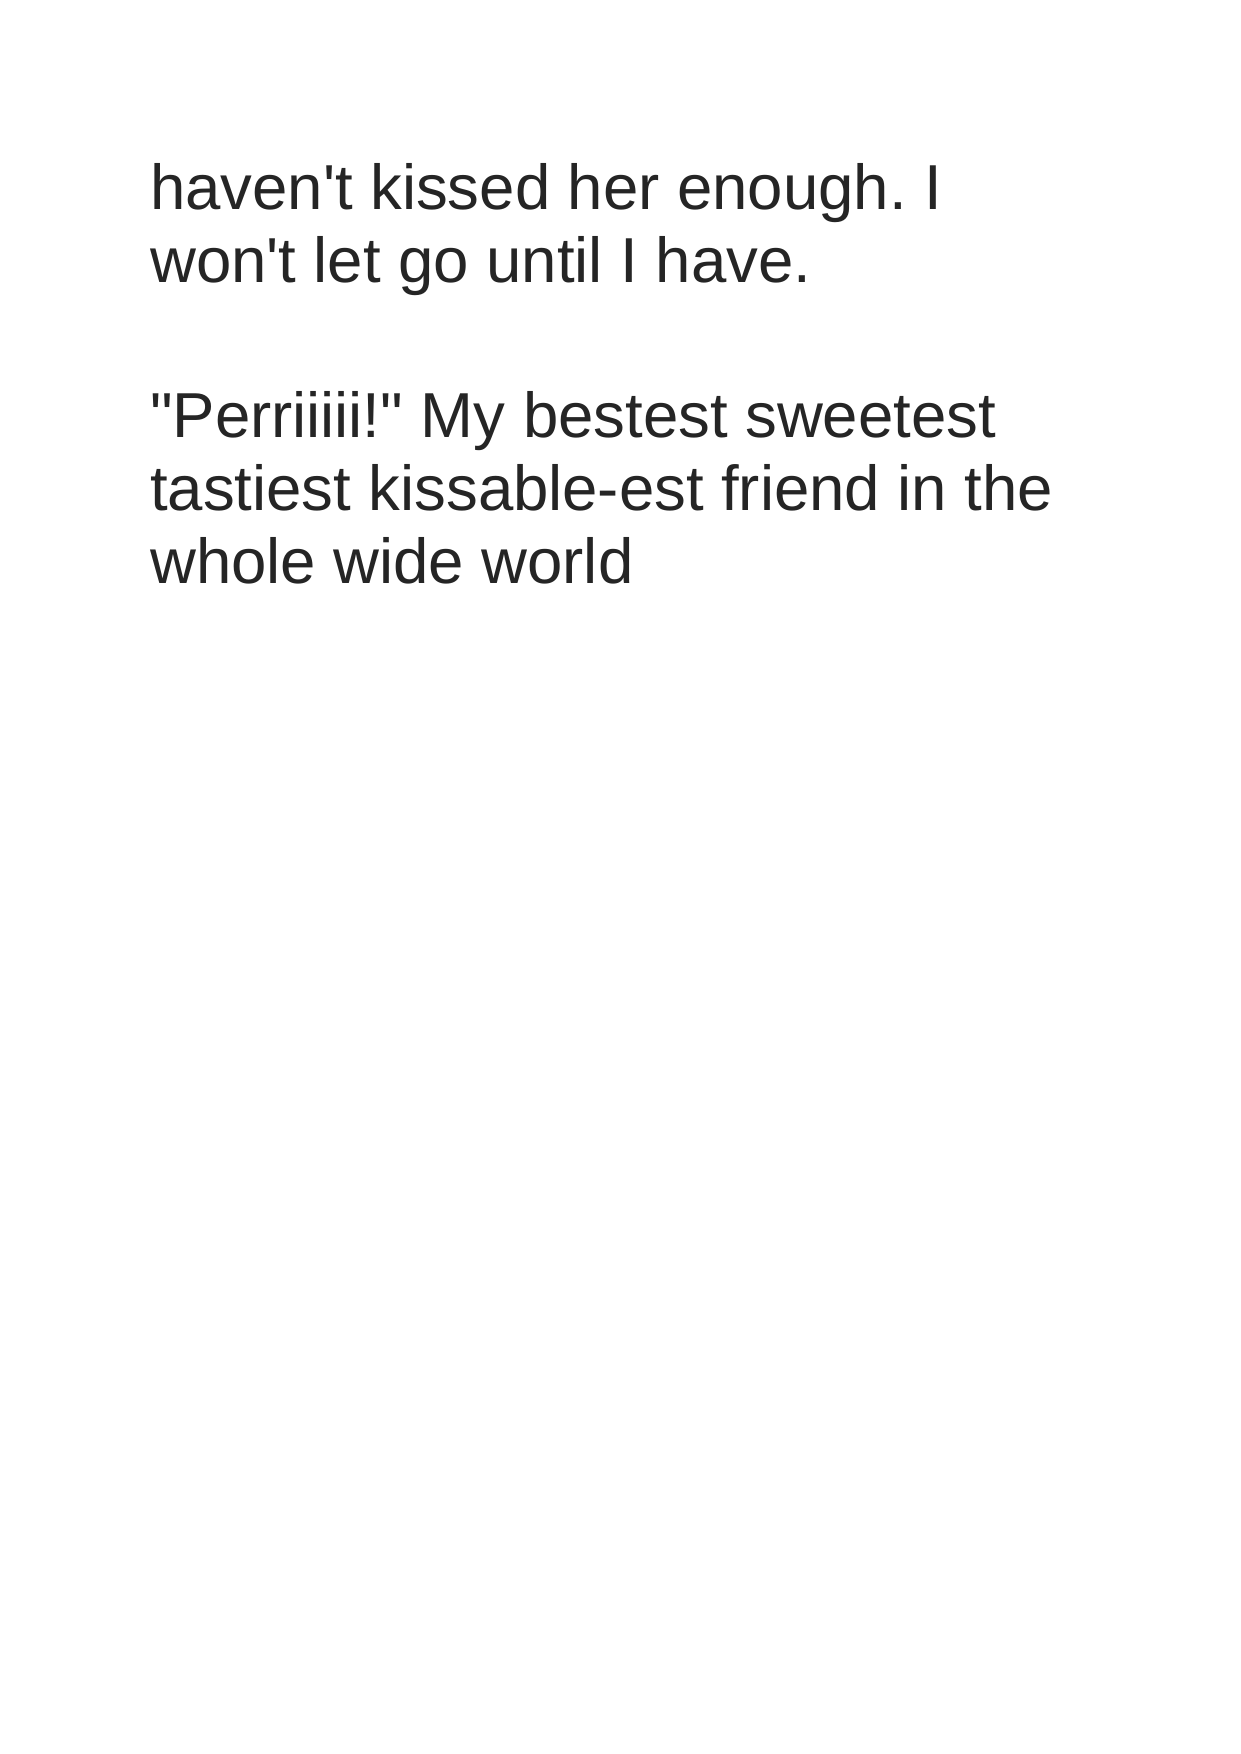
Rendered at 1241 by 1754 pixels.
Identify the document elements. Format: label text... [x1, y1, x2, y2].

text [150, 150, 1090, 369]
text "Perriiiii!" My bestest sweetest tastiest kissable-est friend in the whole wide world [150, 451, 1090, 671]
